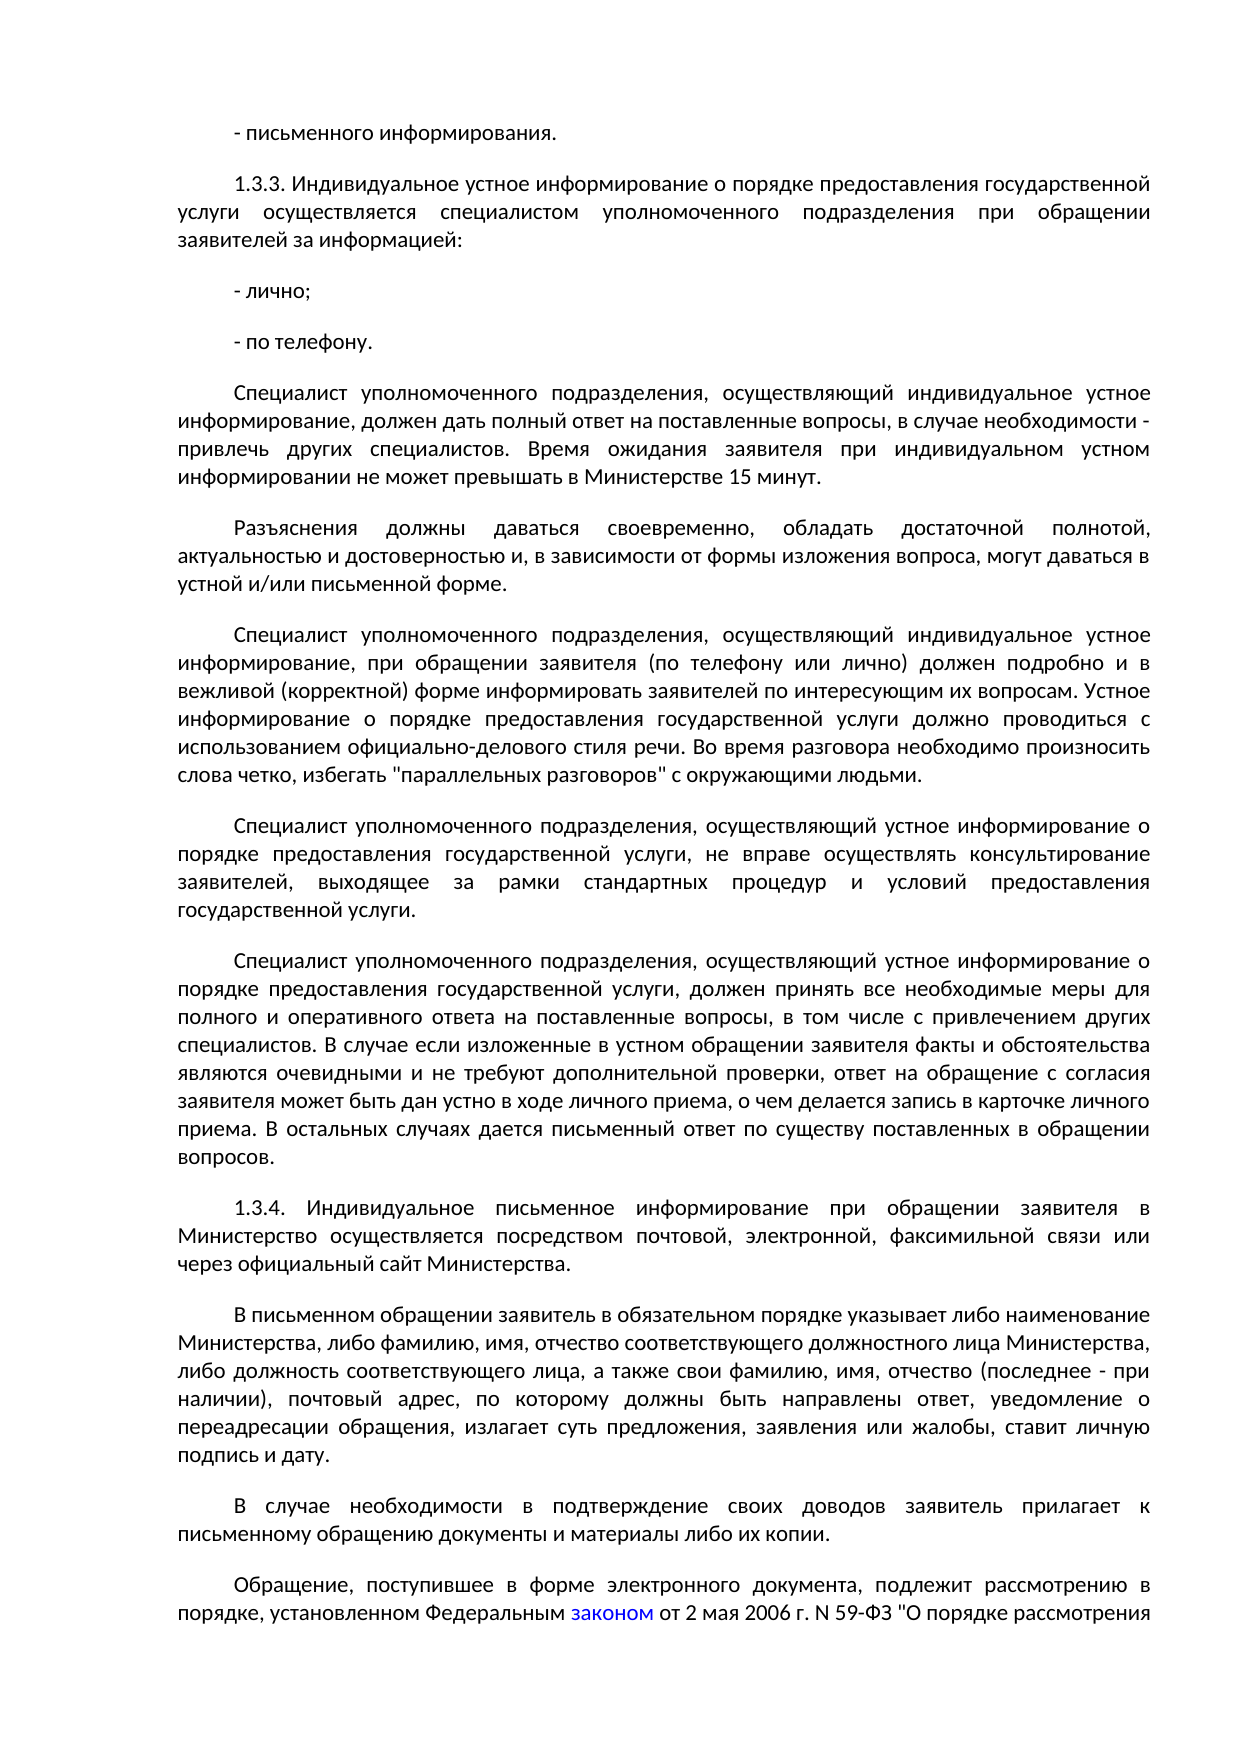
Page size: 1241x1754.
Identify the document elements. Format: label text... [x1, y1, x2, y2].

text Специалист уполномоченного подразделения, осуществляющий индивидуальное устное информирование, при обращении заявителя (по телефону или лично) должен подробно и в вежливой (корректной) форме информировать заявителей по интересующим их вопросам. Устное информирование о порядке предоставления государственной услуги должно проводиться с использованием официально-делового стиля речи. Во время разговора необходимо произносить слова четко, избегать "параллельных разговоров" с окружающими людьми. [177, 620, 1152, 788]
text 1.3.3. Индивидуальное устное информирование о порядке предоставления государственной услуги осуществляется специалистом уполномоченного подразделения при обращении заявителей за информацией: [177, 169, 1152, 253]
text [177, 1570, 1152, 1626]
text В случае необходимости в подтверждение своих доводов заявитель прилагает к письменному обращению документы и материалы либо их копии. [177, 1491, 1152, 1547]
text - письменного информирования. [177, 118, 1152, 146]
text Специалист уполномоченного подразделения, осуществляющий индивидуальное устное информирование, должен дать полный ответ на поставленные вопросы, в случае необходимости - привлечь других специалистов. Время ожидания заявителя при индивидуальном устном информировании не может превышать в Министерстве 15 минут. [177, 378, 1152, 490]
text Специалист уполномоченного подразделения, осуществляющий устное информирование о порядке предоставления государственной услуги, должен принять все необходимые меры для полного и оперативного ответа на поставленные вопросы, в том числе с привлечением других специалистов. В случае если изложенные в устном обращении заявителя факты и обстоятельства являются очевидными и не требуют дополнительной проверки, ответ на обращение с согласия заявителя может быть дан устно в ходе личного приема, о чем делается запись в карточке личного приема. В остальных случаях дается письменный ответ по существу поставленных в обращении вопросов. [177, 946, 1152, 1170]
text - по телефону. [177, 327, 1152, 355]
text Специалист уполномоченного подразделения, осуществляющий устное информирование о порядке предоставления государственной услуги, не вправе осуществлять консультирование заявителей, выходящее за рамки стандартных процедур и условий предоставления государственной услуги. [177, 811, 1152, 923]
text 1.3.4. Индивидуальное письменное информирование при обращении заявителя в Министерство осуществляется посредством почтовой, электронной, факсимильной связи или через официальный сайт Министерства. [177, 1193, 1152, 1277]
text Разъяснения должны даваться своевременно, обладать достаточной полнотой, актуальностью и достоверностью и, в зависимости от формы изложения вопроса, могут даваться в устной и/или письменной форме. [177, 513, 1152, 597]
text - лично; [177, 276, 1152, 304]
text В письменном обращении заявитель в обязательном порядке указывает либо наименование Министерства, либо фамилию, имя, отчество соответствующего должностного лица Министерства, либо должность соответствующего лица, а также свои фамилию, имя, отчество (последнее - при наличии), почтовый адрес, по которому должны быть направлены ответ, уведомление о переадресации обращения, излагает суть предложения, заявления или жалобы, ставит личную подпись и дату. [177, 1300, 1152, 1468]
